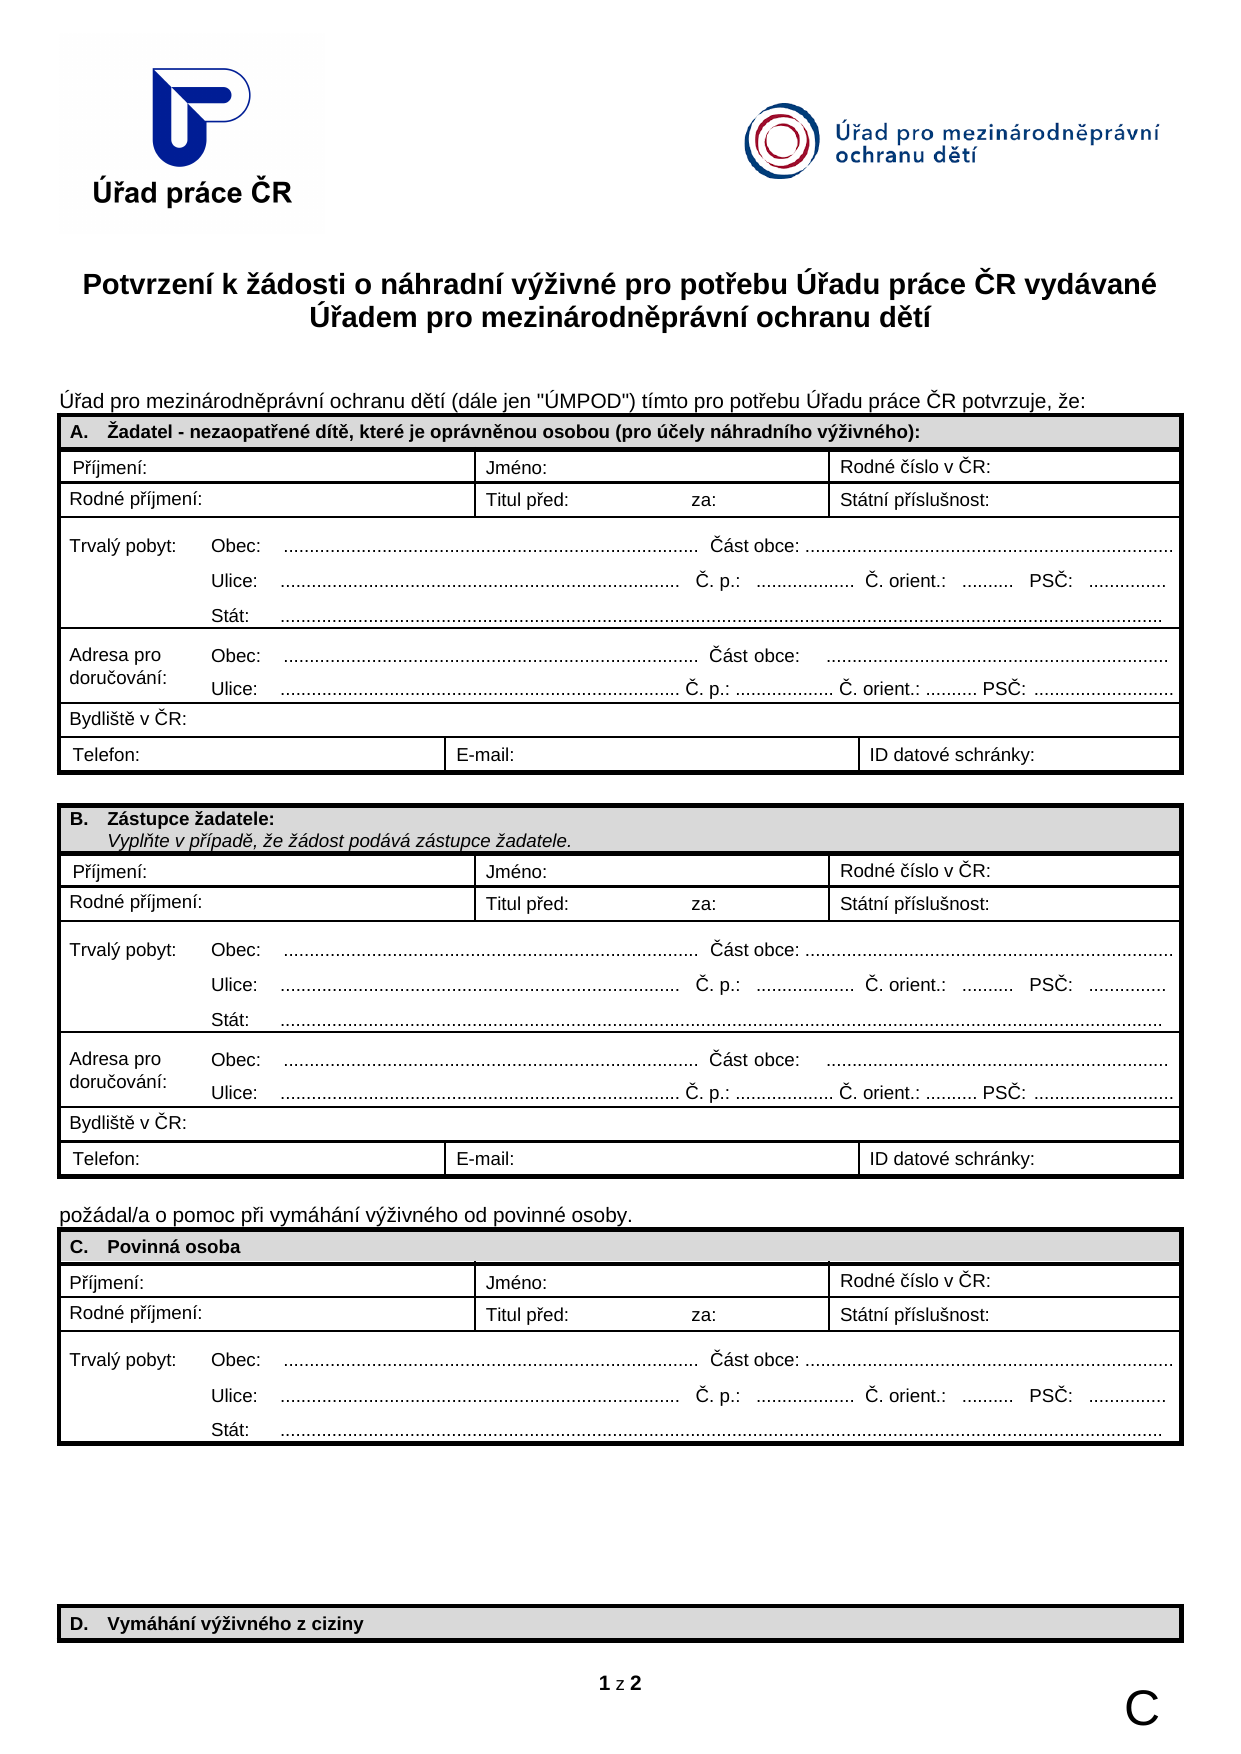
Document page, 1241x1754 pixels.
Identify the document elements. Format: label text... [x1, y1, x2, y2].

table_cell E-mail: [446, 1143, 858, 1174]
table_cell Státní příslušnost: [830, 1298, 1179, 1330]
table_cell Rodné číslo v ČR: [830, 1266, 1179, 1296]
table_cell Jméno: [476, 1266, 828, 1296]
table_cell ID datové schránky: [860, 1143, 1179, 1174]
table_header Zástupce žadatele: Vyplňte v případě, že žádost podává zástupce žadatele. [61, 808, 1179, 851]
table_cell Titul před: za: [476, 484, 828, 516]
table_cell Titul před: za: [476, 888, 828, 919]
table_header Vymáhání výživného z ciziny [61, 1608, 1179, 1638]
table_cell Příjmení: [61, 452, 474, 481]
table_cell Bydliště v ČR: [61, 1108, 1179, 1140]
table_cell Trvalý pobyt: Obec: ................................................................................ Část obce: ....................................................................... Ulice: ............................................................................. Č. p.: ................... Č. orient.: .......... PSČ: ............... Stát: .......................................................................................................................................................................... [61, 1332, 1179, 1441]
table_cell Trvalý pobyt: Obec: ................................................................................ Část obce: ....................................................................... Ulice: ............................................................................. Č. p.: ................... Č. orient.: .......... PSČ: ............... Stát: .......................................................................................................................................................................... [61, 922, 1179, 1031]
table_cell Adresa pro Obec: ................................................................................ Část obce: .................................................................. doručování: Ulice: ............................................................................. Č. p.: ................... Č. orient.: .......... PSČ: ........................... [61, 1033, 1179, 1106]
table_cell Státní příslušnost: [830, 484, 1179, 516]
table_cell Rodné číslo v ČR: [830, 452, 1179, 481]
table_cell Příjmení: [61, 1266, 474, 1296]
table_cell Jméno: [476, 452, 828, 481]
picture [59, 33, 325, 234]
table_cell ID datové schránky: [860, 738, 1179, 770]
table_cell Státní příslušnost: [830, 888, 1179, 919]
table_cell Titul před: za: [476, 1298, 828, 1330]
table_cell Příjmení: [61, 856, 474, 885]
table_header Žadatel - nezaopatřené dítě, které je oprávněnou osobou (pro účely náhradního výživného): [61, 417, 1179, 447]
table_cell Rodné příjmení: [61, 888, 474, 919]
table_cell Jméno: [476, 856, 828, 885]
table_cell E-mail: [446, 738, 858, 770]
table_cell Telefon: [61, 738, 444, 770]
table_cell Telefon: [61, 1143, 444, 1174]
table_cell Adresa pro Obec: ................................................................................ Část obce: .................................................................. doručování: Ulice: ............................................................................. Č. p.: ................... Č. orient.: .......... PSČ: ........................... [61, 629, 1179, 702]
table_header Povinná osoba [61, 1232, 1179, 1261]
table_cell Rodné příjmení: [61, 484, 474, 516]
picture [744, 103, 1160, 179]
text Úřad pro mezinárodněprávní ochranu dětí (dále jen "ÚMPOD") tímto pro potřebu Úřadu práce ČR potvrzuje, že: [59, 388, 1181, 412]
table_cell Trvalý pobyt: Obec: ................................................................................ Část obce: ....................................................................... Ulice: ............................................................................. Č. p.: ................... Č. orient.: .......... PSČ: ............... Stát: .......................................................................................................................................................................... [61, 518, 1179, 627]
table_cell Bydliště v ČR: [61, 704, 1179, 736]
text požádal/a o pomoc při vymáhání výživného od povinné osoby. [59, 1203, 1181, 1227]
text Potvrzení k žádosti o náhradní výživné pro potřebu Úřadu práce ČR vydávané Úřadem pro mezinárodněprávní ochranu dětí [59, 267, 1181, 334]
table_cell Rodné číslo v ČR: [830, 856, 1179, 885]
table_cell Rodné příjmení: [61, 1298, 474, 1330]
